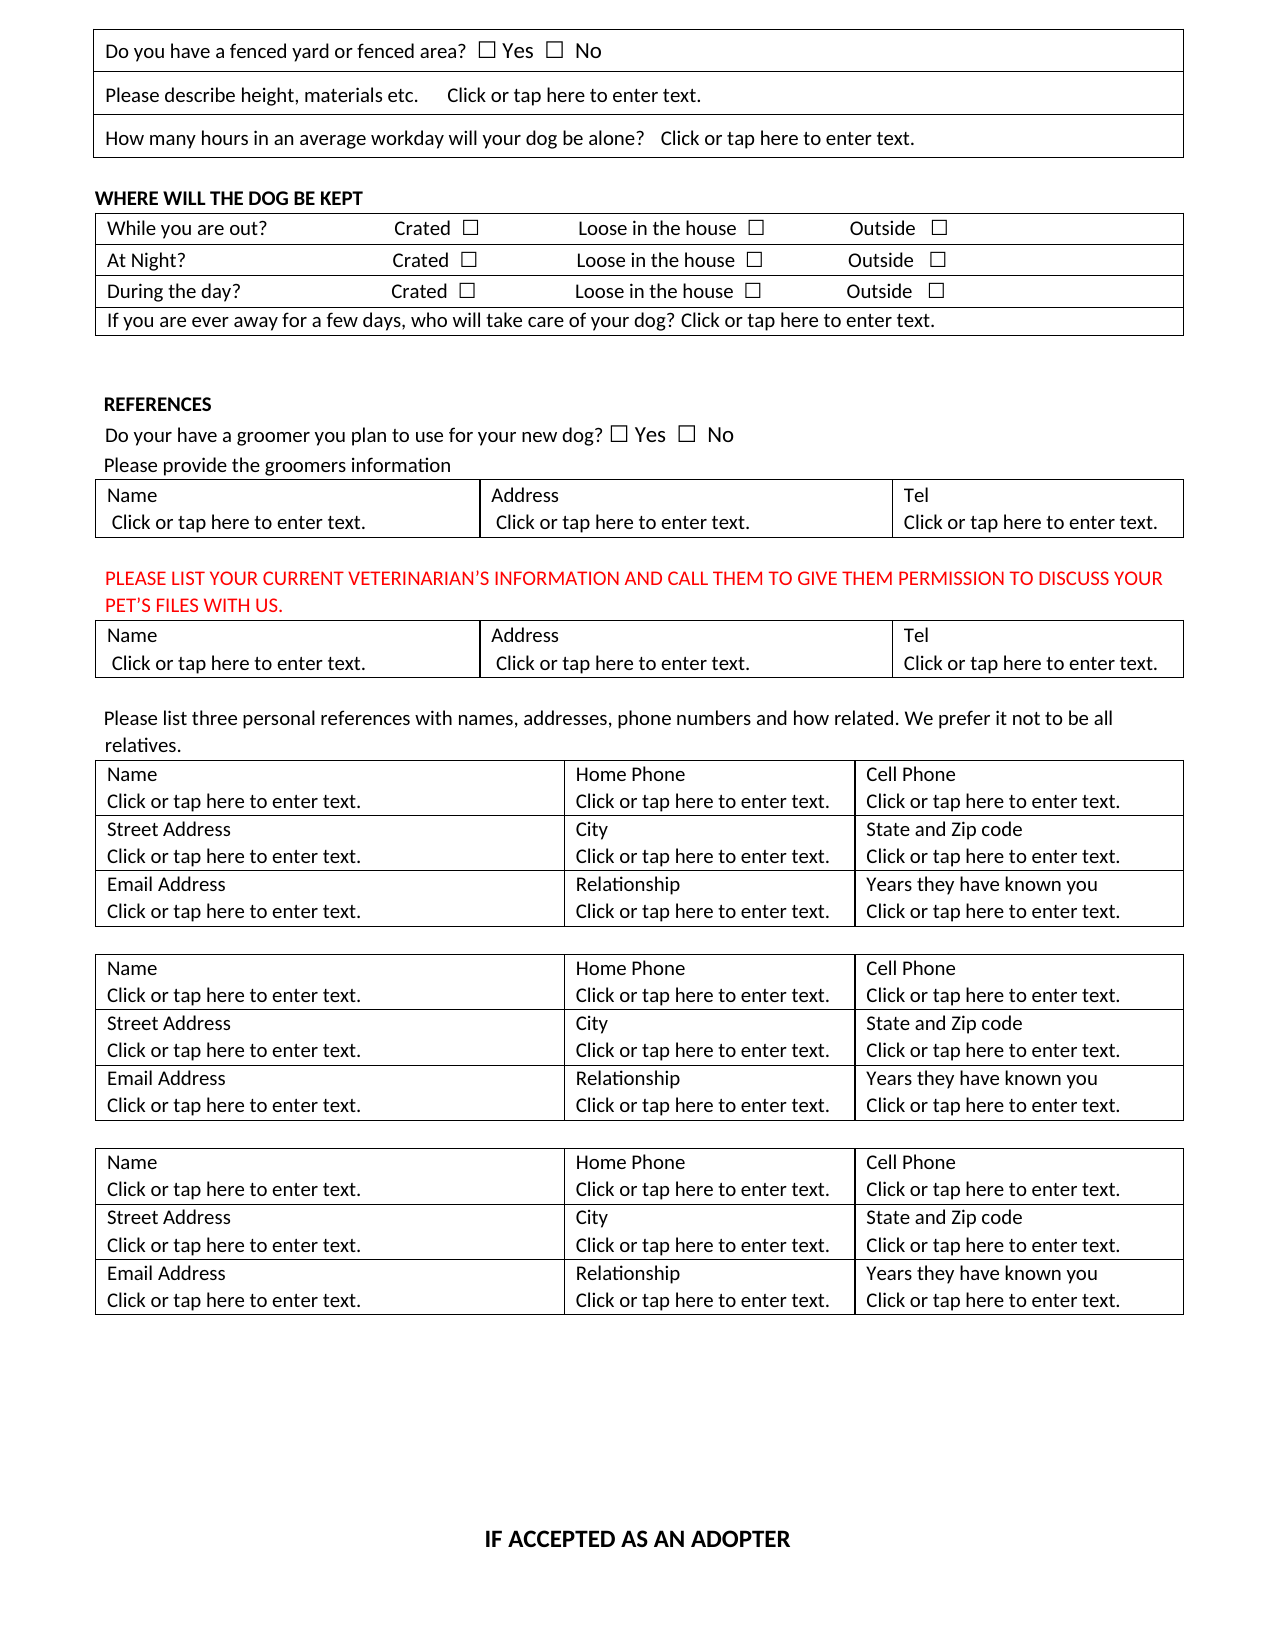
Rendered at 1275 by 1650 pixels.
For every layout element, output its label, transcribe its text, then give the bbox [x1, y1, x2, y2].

table_cell Email Address [96, 1260, 564, 1314]
subtitle IF ACCEPTED AS AN ADOPTER [105, 1523, 1170, 1554]
text Please provide the groomers information [103, 452, 1173, 477]
table_header Name [96, 761, 564, 815]
subtitle WHERE WILL THE DOG BE KEPT [94, 185, 1176, 211]
table_cell If you are ever away for a few days, who will take care of your dog? [96, 308, 1183, 335]
table_cell City [565, 816, 854, 870]
table_header Home Phone [565, 955, 854, 1009]
table_cell Years they have known you [856, 871, 1183, 926]
table_cell State and Zip code [856, 1205, 1183, 1259]
table_header Name [96, 480, 479, 537]
table_cell Email Address [96, 871, 564, 926]
table_header Name [96, 955, 564, 1009]
table_cell Email Address [96, 1066, 564, 1120]
table_header Address [481, 480, 892, 537]
table_cell Please describe height, materials etc. [94, 72, 1183, 114]
table_cell Street Address [96, 1205, 564, 1259]
text Please list three personal references with names, addresses, phone numbers and how related. We prefer it not to be all relatives. [103, 706, 1174, 758]
table_header Cell Phone [856, 955, 1183, 1009]
table_header Home Phone [565, 761, 854, 815]
subtitle REFERENCES [103, 391, 1176, 416]
text PLEASE LIST YOUR CURRENT VETERINARIAN’S INFORMATION AND CALL THEM TO GIVE THEM PERMISSION TO DISCUSS YOUR PET’S FILES WITH US. [105, 565, 1176, 618]
table_cell Years they have known you [856, 1066, 1183, 1120]
table_cell During the day? Crated Loose in the house Outside [96, 276, 1183, 307]
table_cell City [565, 1010, 854, 1064]
table_header Name [96, 621, 479, 677]
table_header Name [96, 1149, 564, 1203]
table_cell Do you have a fenced yard or fenced area? Yes No [94, 30, 1183, 71]
table_cell Relationship [565, 871, 854, 926]
table_header Home Phone [565, 1149, 854, 1203]
table_cell Street Address [96, 1010, 564, 1064]
table_cell Street Address [96, 816, 564, 870]
table_header Tel [893, 480, 1183, 537]
text Do your have a groomer you plan to use for your new dog? Yes No [105, 418, 1176, 449]
table_header Tel [893, 621, 1183, 677]
table_cell Years they have known you [856, 1260, 1183, 1314]
table_cell How many hours in an average workday will your dog be alone? [94, 115, 1183, 157]
table_header Cell Phone [856, 761, 1183, 815]
table_cell Relationship [565, 1260, 854, 1314]
table_cell Relationship [565, 1066, 854, 1120]
table_cell State and Zip code [856, 816, 1183, 870]
table_header Cell Phone [856, 1149, 1183, 1203]
table_cell City [565, 1205, 854, 1259]
table_cell At Night? Crated Loose in the house Outside [96, 245, 1183, 275]
table_header Address [481, 621, 892, 677]
table_header While you are out? Crated Loose in the house Outside [96, 214, 1183, 244]
table_cell State and Zip code [856, 1010, 1183, 1064]
